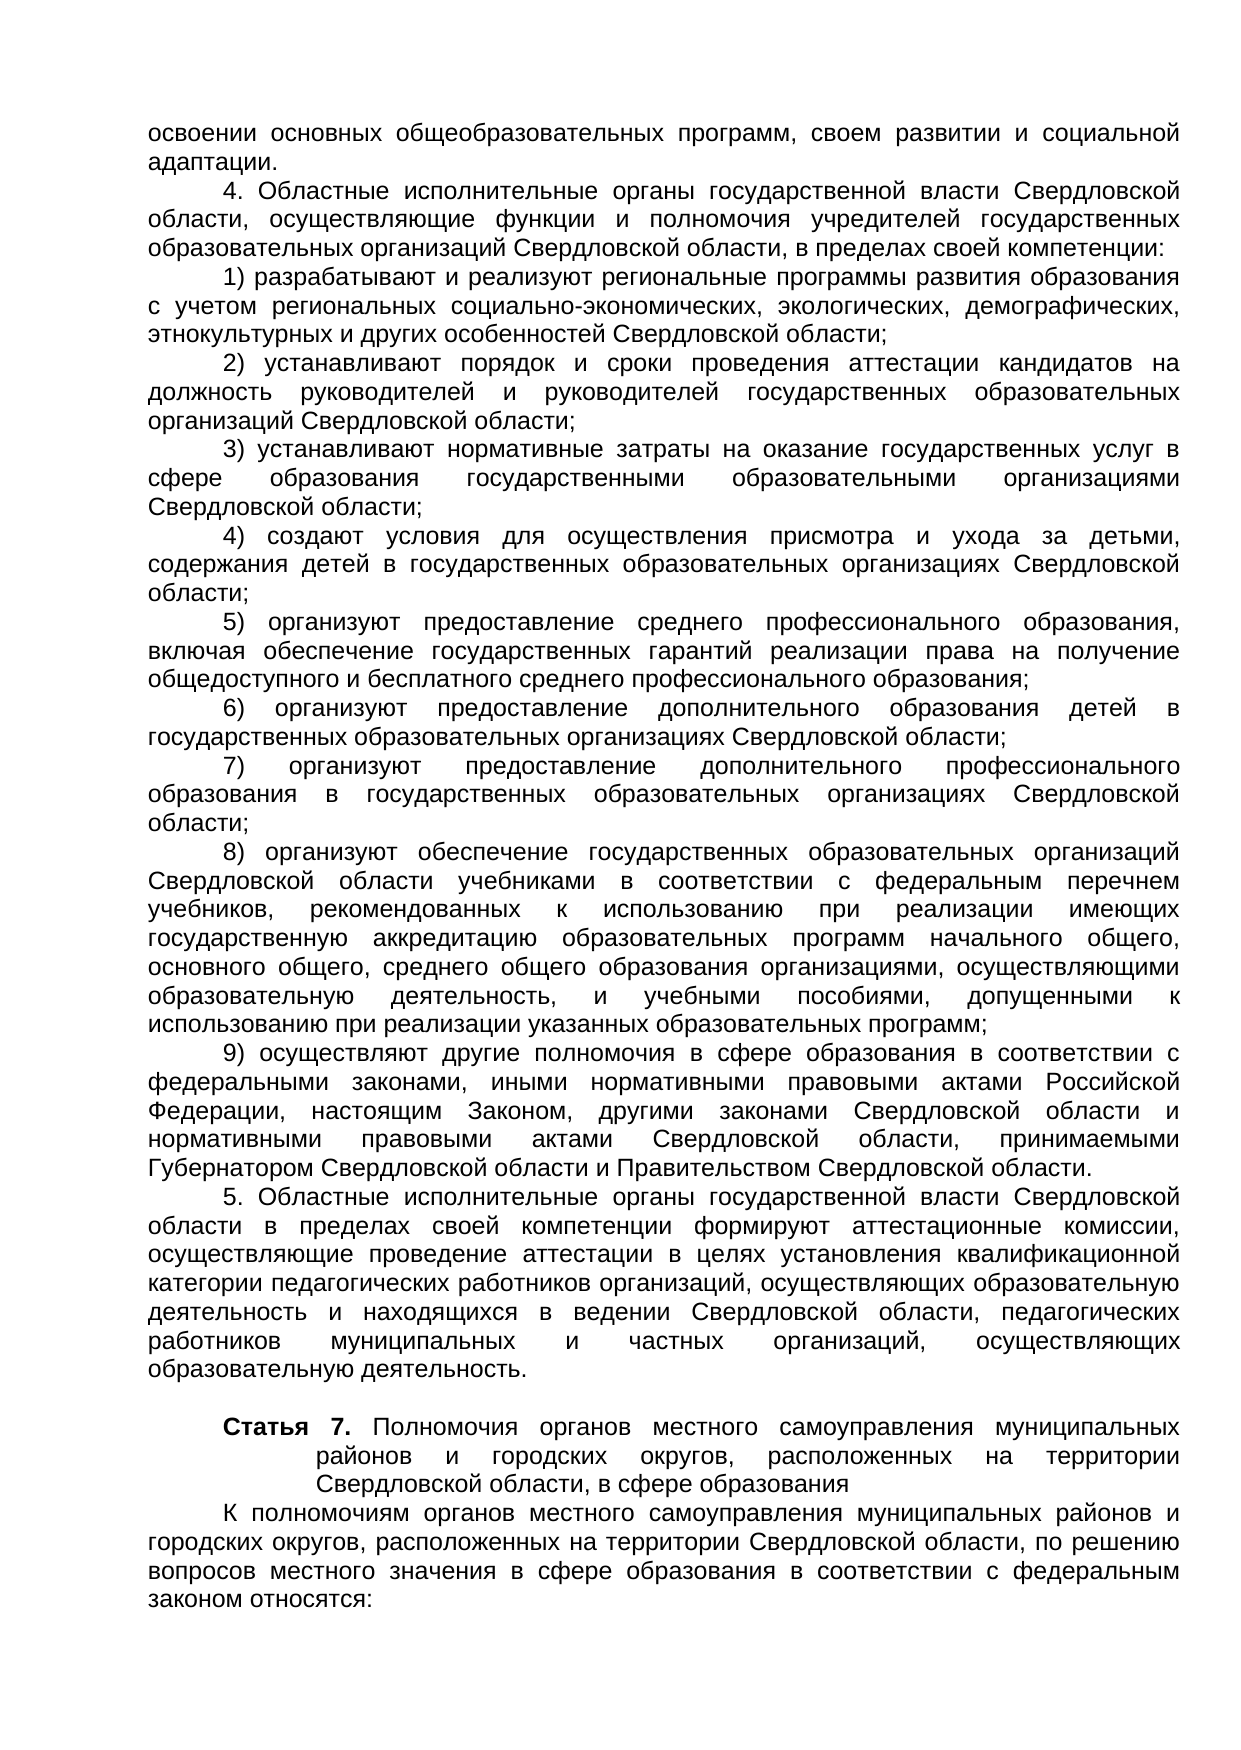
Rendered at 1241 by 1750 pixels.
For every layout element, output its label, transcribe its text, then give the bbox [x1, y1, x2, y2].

text Статья 7. Полномочия органов местного самоуправления муниципальных районов и городских округов, расположенных на территории Свердловской области, в сфере образования [223, 1412, 1181, 1498]
text 8) организуют обеспечение государственных образовательных организаций Свердловской области учебниками в соответствии с федеральным перечнем учебников, рекомендованных к использованию при реализации имеющих государственную аккредитацию образовательных программ начального общего, основного общего, среднего общего образования организациями, осуществляющими образовательную деятельность, и учебными пособиями, допущенными к использованию при реализации указанных образовательных программ; [148, 837, 1181, 1038]
text 4) создают условия для осуществления присмотра и ухода за детьми, содержания детей в государственных образовательных организациях Свердловской области; [148, 521, 1181, 607]
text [148, 118, 1181, 176]
text 6) организуют предоставление дополнительного образования детей в государственных образовательных организациях Свердловской области; [148, 693, 1181, 751]
text 5) организуют предоставление среднего профессионального образования, включая обеспечение государственных гарантий реализации права на получение общедоступного и бесплатного среднего профессионального образования; [148, 607, 1181, 693]
text 2) устанавливают порядок и сроки проведения аттестации кандидатов на должность руководителей и руководителей государственных образовательных организаций Свердловской области; [148, 348, 1181, 434]
text 9) осуществляют другие полномочия в сфере образования в соответствии с федеральными законами, иными нормативными правовыми актами Российской Федерации, настоящим Законом, другими законами Свердловской области и нормативными правовыми актами Свердловской области, принимаемыми Губернатором Свердловской области и Правительством Свердловской области. [148, 1038, 1181, 1182]
text 1) разрабатывают и реализуют региональные программы развития образования с учетом региональных социально-экономических, экологических, демографических, этнокультурных и других особенностей Свердловской области; [148, 262, 1181, 348]
text 7) организуют предоставление дополнительного профессионального образования в государственных образовательных организациях Свердловской области; [148, 751, 1181, 837]
text 3) устанавливают нормативные затраты на оказание государственных услуг в сфере образования государственными образовательными организациями Свердловской области; [148, 434, 1181, 521]
text 4. Областные исполнительные органы государственной власти Свердловской области, осуществляющие функции и полномочия учредителей государственных образовательных организаций Свердловской области, в пределах своей компетенции: [148, 176, 1181, 262]
text К полномочиям органов местного самоуправления муниципальных районов и городских округов, расположенных на территории Свердловской области, по решению вопросов местного значения в сфере образования в соответствии с федеральным законом относятся: [148, 1498, 1181, 1613]
text 5. Областные исполнительные органы государственной власти Свердловской области в пределах своей компетенции формируют аттестационные комиссии, осуществляющие проведение аттестации в целях установления квалификационной категории педагогических работников организаций, осуществляющих образовательную деятельность и находящихся в ведении Свердловской области, педагогических работников муниципальных и частных организаций, осуществляющих образовательную деятельность. [148, 1182, 1181, 1383]
